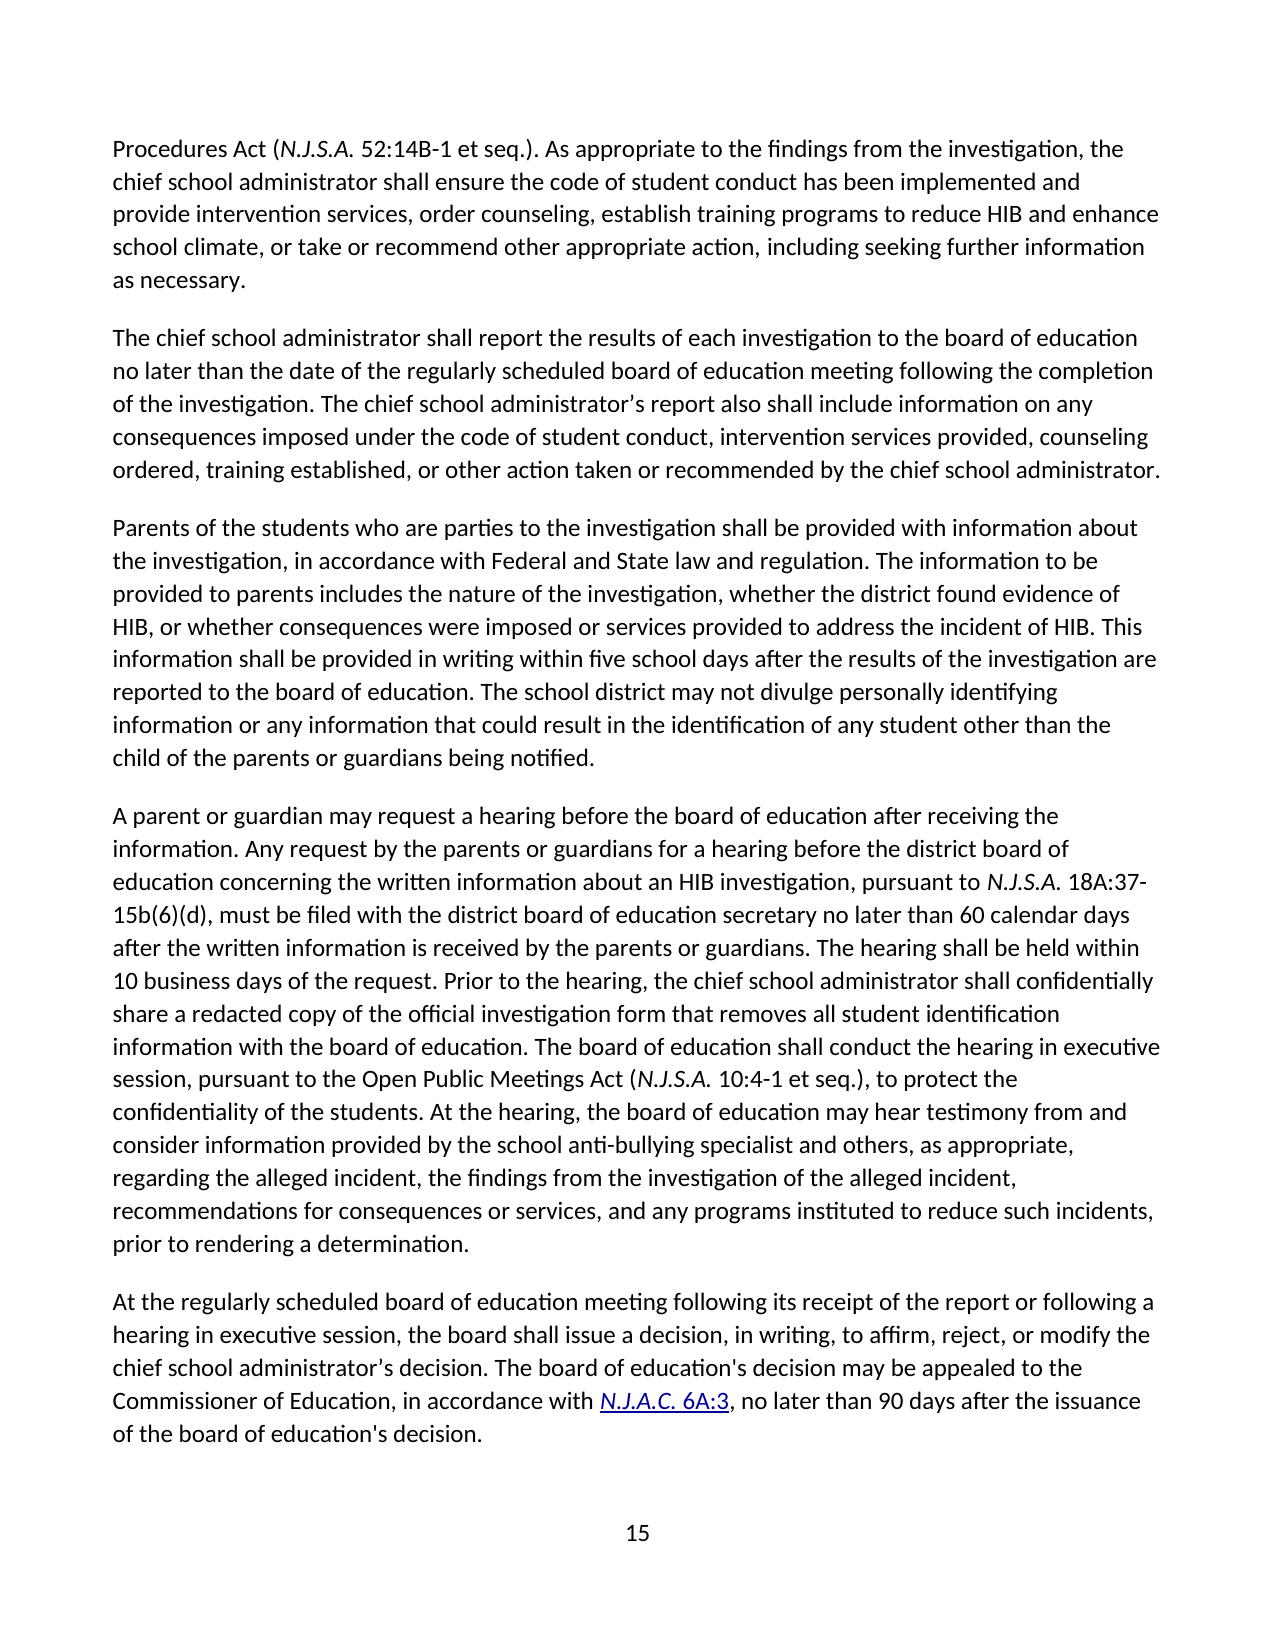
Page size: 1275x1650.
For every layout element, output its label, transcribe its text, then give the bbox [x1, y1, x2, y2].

text The chief school administrator shall report the results of each investigation to the board of education no later than the date of the regularly scheduled board of education meeting following the completion of the investigation. The chief school administrator’s report also shall include information on any consequences imposed under the code of student conduct, intervention services provided, counseling ordered, training established, or other action taken or recommended by the chief school administrator. [112, 322, 1162, 484]
text At the regularly scheduled board of education meeting following its receipt of the report or following a hearing in executive session, the board shall issue a decision, in writing, to affirm, reject, or modify the chief school administrator’s decision. The board of education's decision may be appealed to the Commissioner of Education, in accordance with N.J.A.C. 6A:3, no later than 90 days after the issuance of the board of education's decision. [112, 1286, 1162, 1448]
text A parent or guardian may request a hearing before the board of education after receiving the information. Any request by the parents or guardians for a hearing before the district board of education concerning the written information about an HIB investigation, pursuant to N.J.S.A. 18A:37-15b(6)(d), must be filed with the district board of education secretary no later than 60 calendar days after the written information is received by the parents or guardians. The hearing shall be held within 10 business days of the request. Prior to the hearing, the chief school administrator shall confidentially share a redacted copy of the official investigation form that removes all student identification information with the board of education. The board of education shall conduct the hearing in executive session, pursuant to the Open Public Meetings Act (N.J.S.A. 10:4-1 et seq.), to protect the confidentiality of the students. At the hearing, the board of education may hear testimony from and consider information provided by the school anti-bullying specialist and others, as appropriate, regarding the alleged incident, the findings from the investigation of the alleged incident, recommendations for consequences or services, and any programs instituted to reduce such incidents, prior to rendering a determination. [112, 800, 1162, 1259]
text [112, 133, 1162, 295]
text Parents of the students who are parties to the investigation shall be provided with information about the investigation, in accordance with Federal and State law and regulation. The information to be provided to parents includes the nature of the investigation, whether the district found evidence of HIB, or whether consequences were imposed or services provided to address the incident of HIB. This information shall be provided in writing within five school days after the results of the investigation are reported to the board of education. The school district may not divulge personally identifying information or any information that could result in the identification of any student other than the child of the parents or guardians being notified. [112, 512, 1162, 773]
